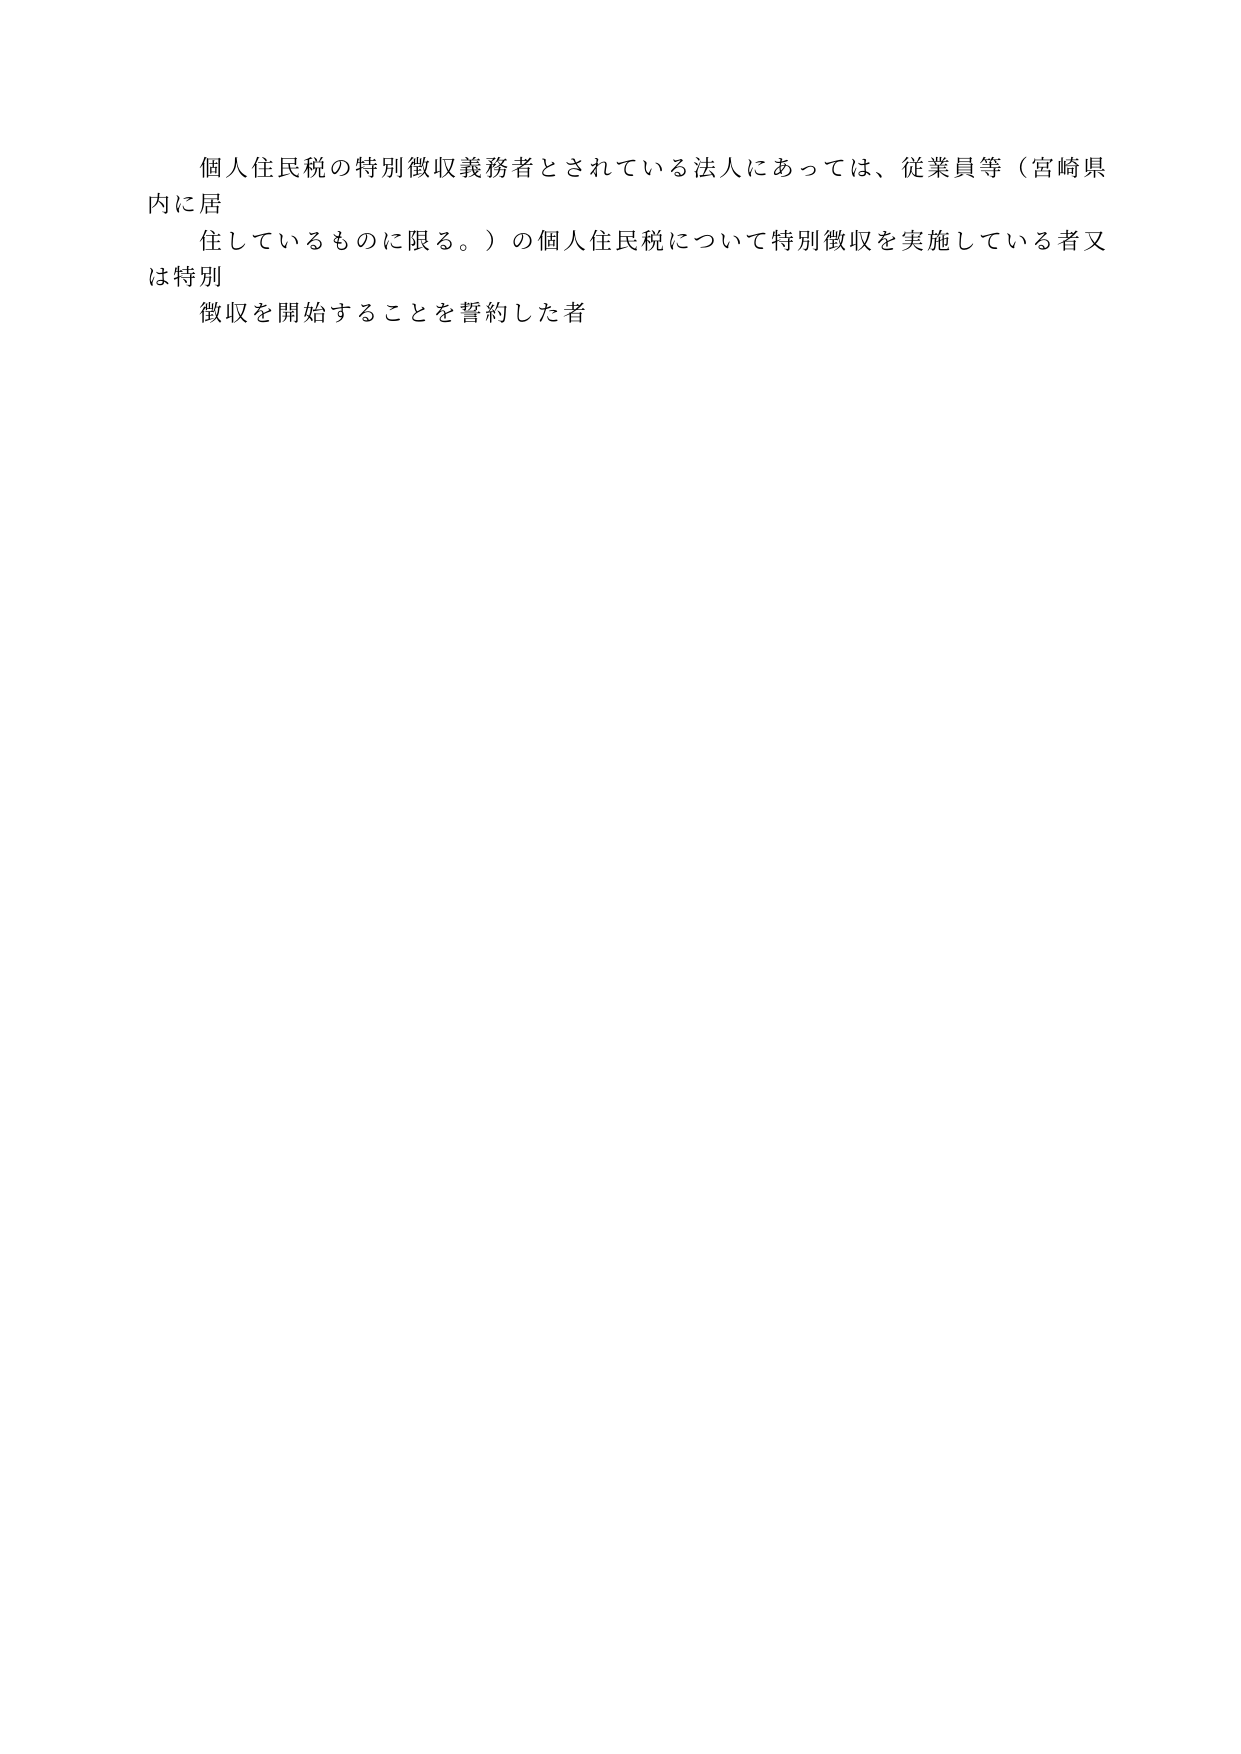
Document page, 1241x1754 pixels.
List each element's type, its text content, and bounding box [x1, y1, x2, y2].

text 住しているものに限る。）の個人住民税について特別徴収を実施している者又は特別 [147, 221, 1111, 294]
text 徴収を開始することを誓約した者 [147, 294, 1111, 330]
text 個人住民税の特別徴収義務者とされている法人にあっては、従業員等（宮崎県内に居 [147, 149, 1111, 221]
